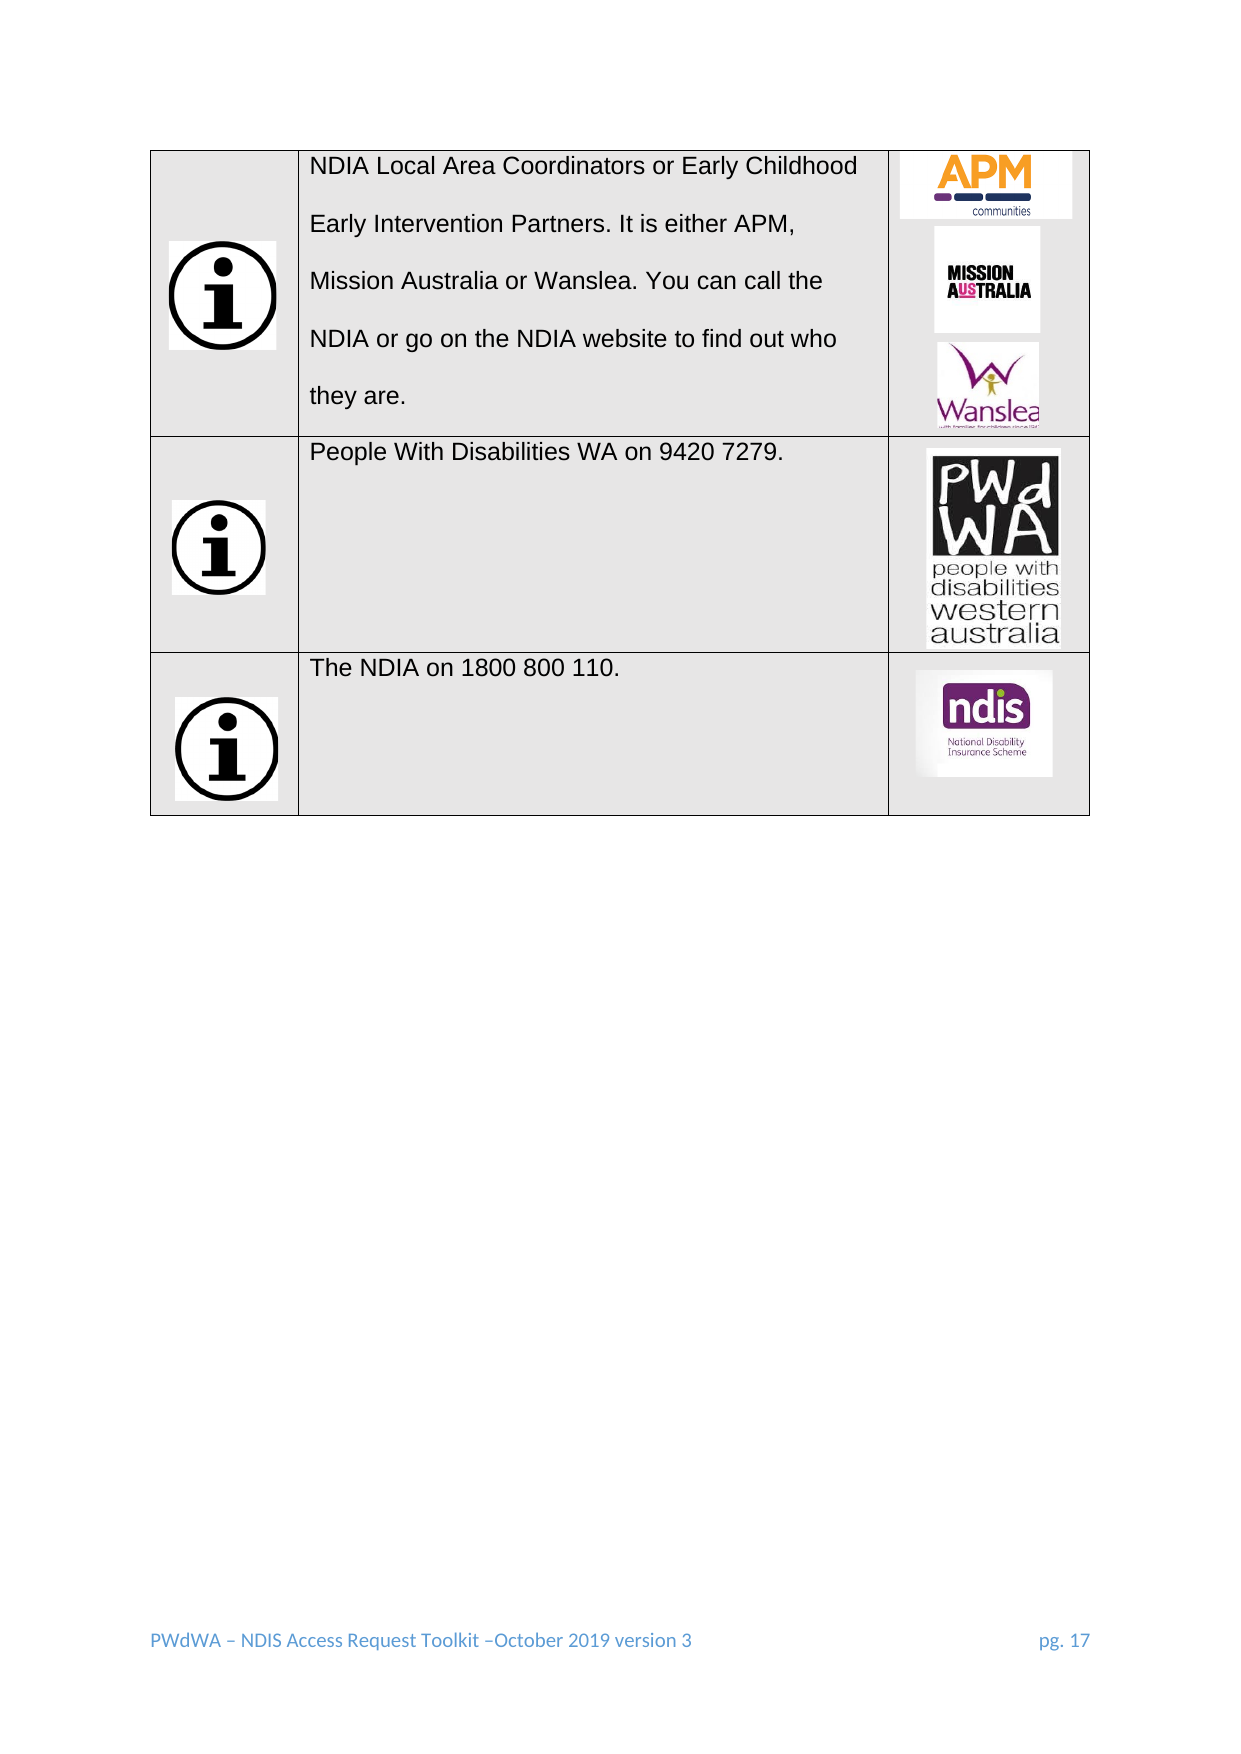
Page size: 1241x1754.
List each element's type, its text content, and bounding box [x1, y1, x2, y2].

picture [171, 500, 266, 595]
table_cell [889, 151, 1089, 436]
table_cell [151, 151, 298, 436]
picture [175, 697, 279, 801]
picture [899, 151, 1073, 219]
table_cell [151, 437, 298, 652]
picture [934, 226, 1041, 333]
table_cell People With Disabilities WA on 9420 7279. [299, 437, 888, 652]
table_cell [151, 653, 298, 815]
picture [168, 241, 277, 350]
picture [935, 342, 1039, 427]
table_cell [889, 437, 1089, 652]
picture [926, 448, 1061, 649]
table_cell The NDIA on 1800 800 110. [299, 653, 888, 815]
picture [915, 670, 1053, 777]
table_cell [889, 653, 1089, 815]
table_cell NDIA Local Area Coordinators or Early Childhood Early Intervention Partners. It is either APM, Mission Australia or Wanslea. You can call the NDIA or go on the NDIA website to find out who they are. [299, 151, 888, 436]
